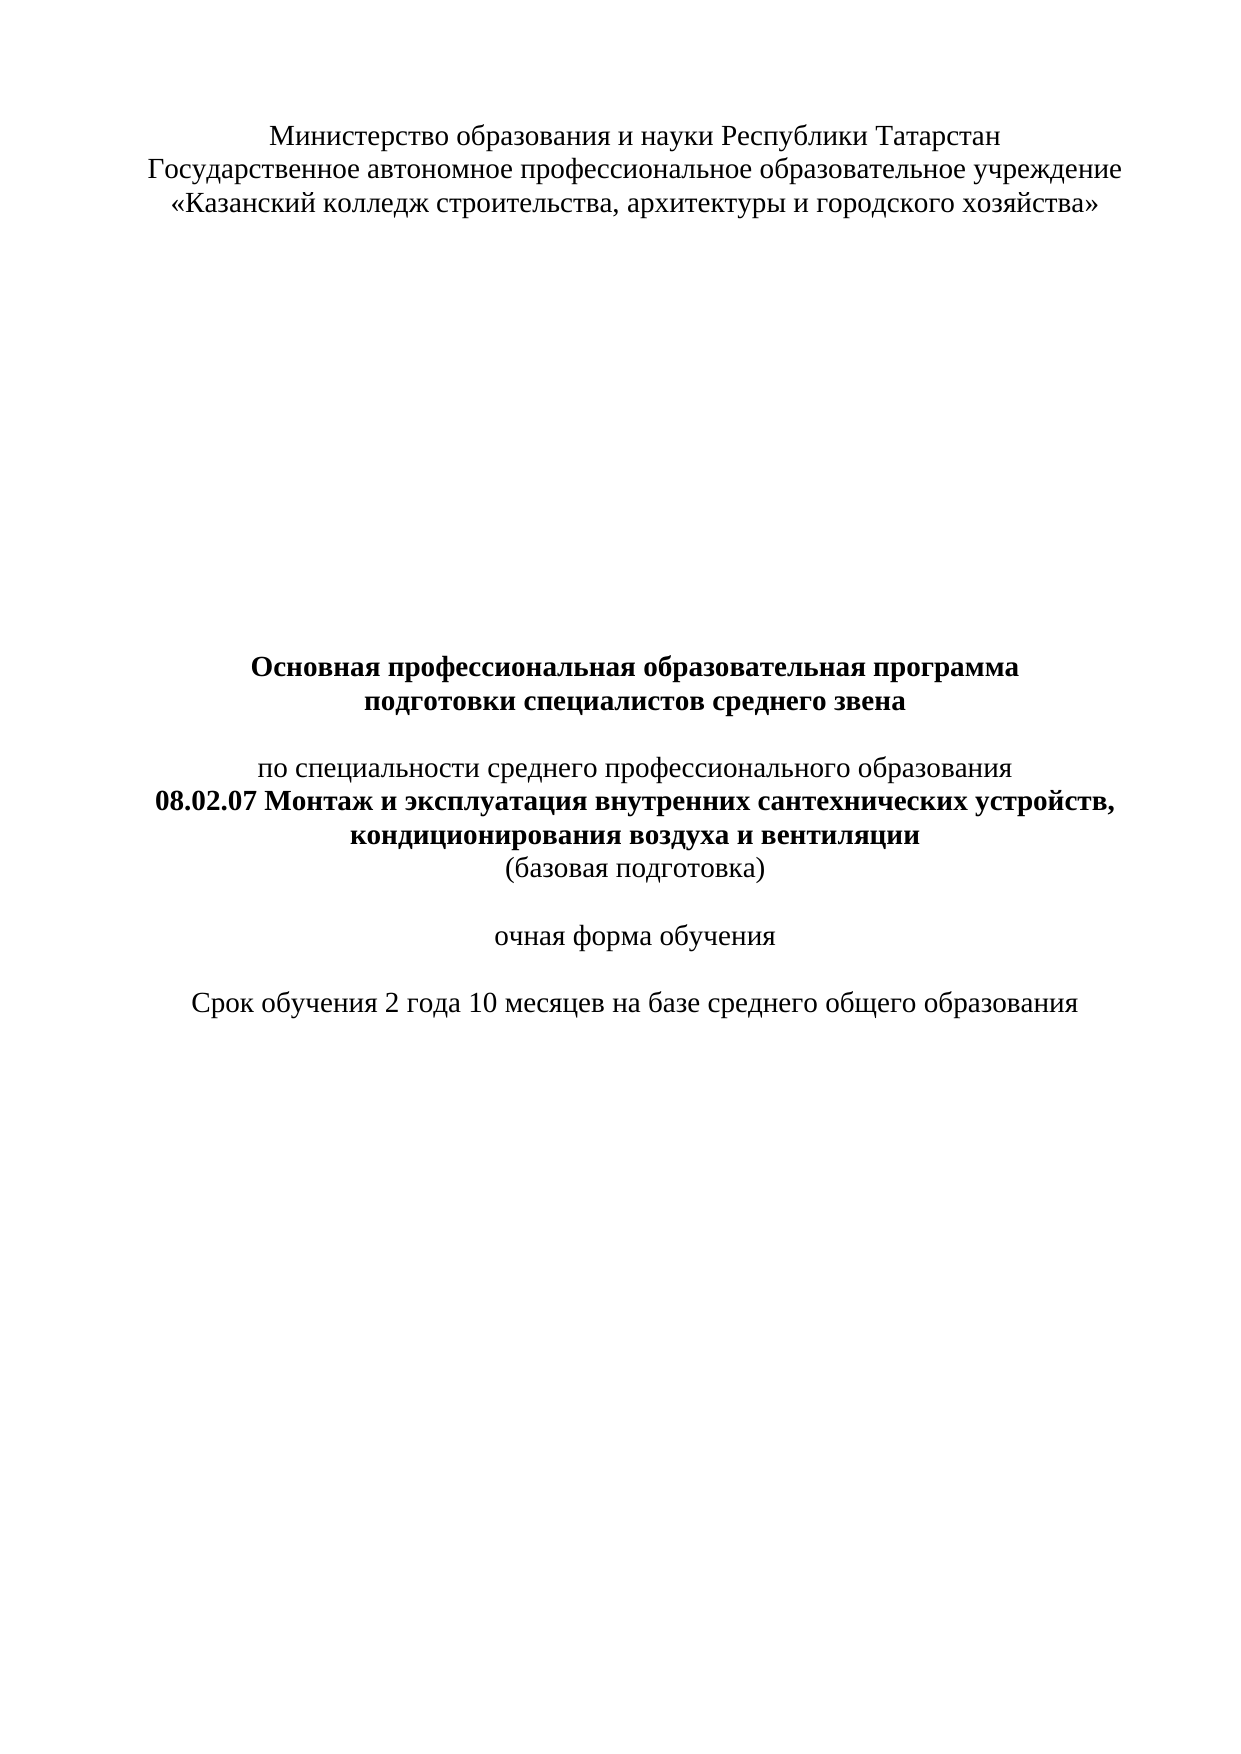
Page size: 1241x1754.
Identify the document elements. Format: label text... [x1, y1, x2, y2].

text очная форма обучения [118, 918, 1152, 951]
text Государственное автономное профессиональное образовательное учреждение [118, 152, 1152, 185]
text по специальности среднего профессионального образования [118, 750, 1152, 783]
text 08.02.07 Монтаж и эксплуатация внутренних сантехнических устройств, кондиционирования воздуха и вентиляции [118, 783, 1152, 851]
text Министерство образования и науки Республики Татарстан [118, 118, 1152, 152]
text подготовки специалистов среднего звена [118, 683, 1152, 716]
text Срок обучения 2 года 10 месяцев на базе среднего общего образования [118, 985, 1152, 1018]
text «Казанский колледж строительства, архитектуры и городского хозяйства» [118, 185, 1152, 219]
text (базовая подготовка) [118, 851, 1152, 884]
text Основная профессиональная образовательная программа [118, 649, 1152, 683]
